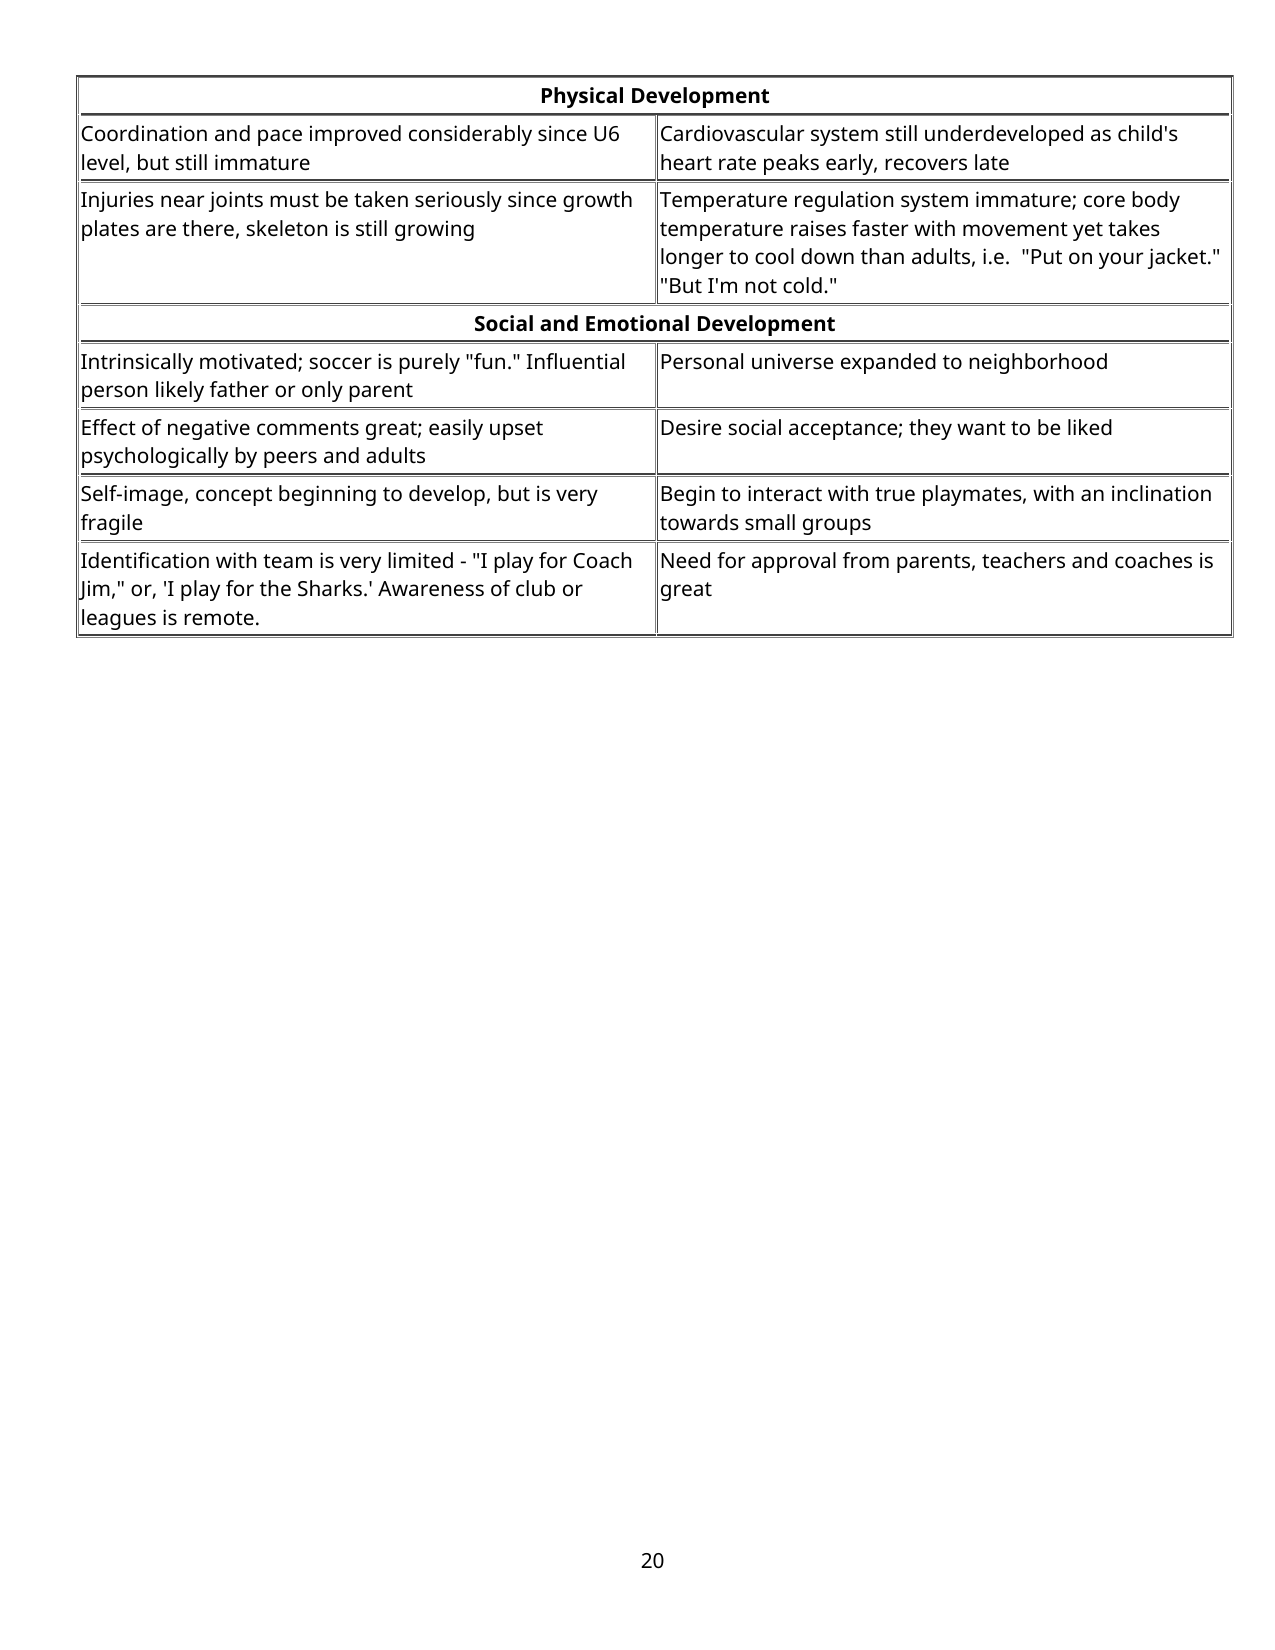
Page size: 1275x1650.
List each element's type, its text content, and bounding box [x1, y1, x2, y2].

table_cell Desire social acceptance; they want to be liked [656, 407, 1232, 473]
table_cell Coordination and pace improved considerably since U6 level, but still immature [77, 113, 655, 179]
table_cell Intrinsically motivated; soccer is purely "fun." Influential person likely father or only parent [79, 340, 655, 407]
table_cell Social and Emotional Development [79, 303, 1231, 340]
table_cell Begin to interact with true playmates, with an inclination towards small groups [658, 473, 1231, 539]
table_cell Self-image, concept beginning to develop, but is very fragile [79, 473, 655, 539]
table_cell Cardiovascular system still underdeveloped as child's heart rate peaks early, recovers late [658, 113, 1232, 179]
table_cell Temperature regulation system immature; core body temperature raises faster with movement yet takes longer to cool down than adults, i.e. "Put on your jacket." "But I'm not cold." [658, 179, 1231, 302]
table_cell Need for approval from parents, teachers and coaches is great [656, 540, 1231, 634]
table_cell Injuries near joints must be taken seriously since growth plates are there, skeleton is still growing [79, 179, 655, 302]
table_cell Physical Development [79, 78, 1231, 113]
table_cell Effect of negative comments great; easily upset psychologically by peers and adults [77, 407, 656, 473]
table_cell Identification with team is very limited - "I play for Coach Jim," or, 'I play for the Sharks.' Awareness of club or leagues is remote. [79, 540, 656, 634]
table_cell Personal universe expanded to neighborhood [658, 340, 1231, 407]
